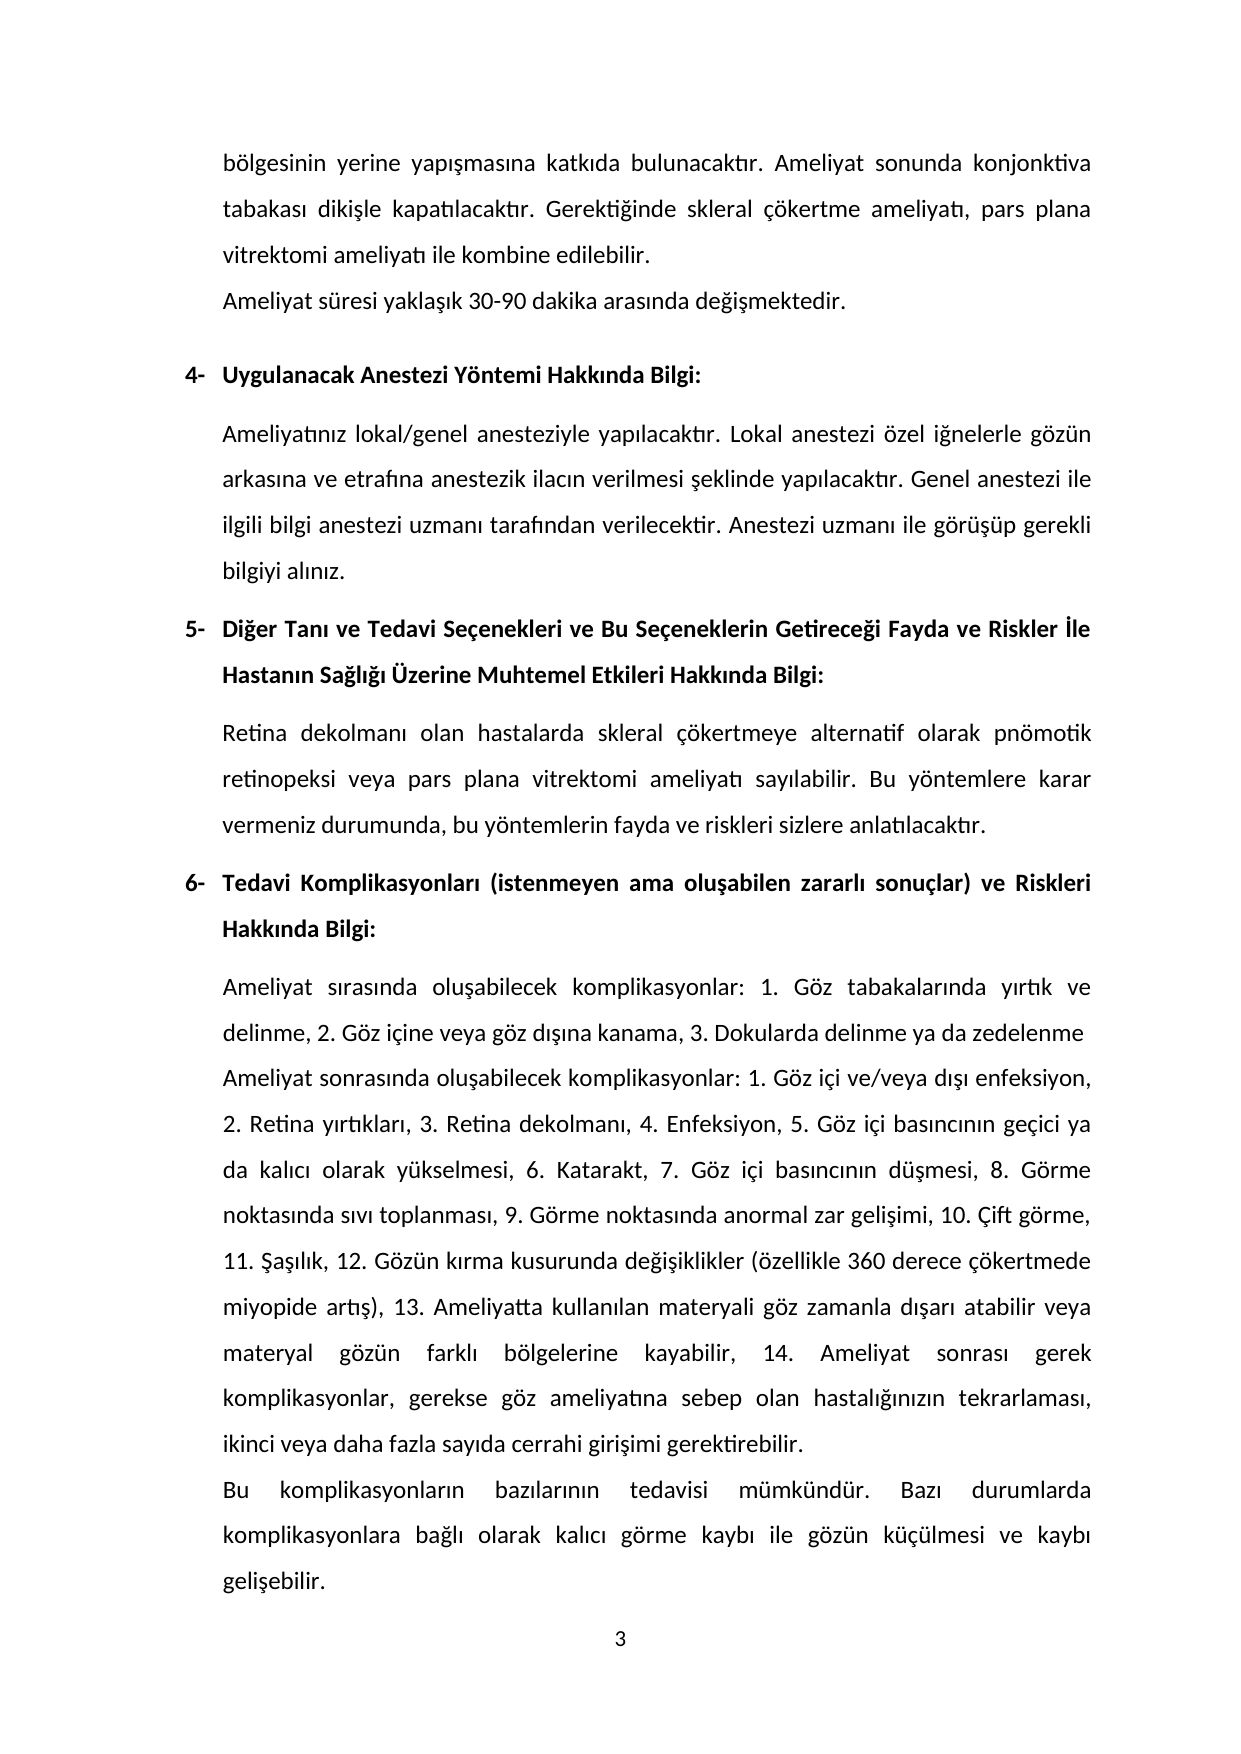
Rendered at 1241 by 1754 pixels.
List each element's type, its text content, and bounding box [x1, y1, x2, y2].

list Tedavi Komplikasyonları (istenmeyen ama oluşabilen zararlı sonuçlar) ve Riskleri Hakkında Bilgi: [185, 867, 1093, 943]
list Diğer Tanı ve Tedavi Seçenekleri ve Bu Seçeneklerin Getireceği Fayda ve Riskler İle Hastanın Sağlığı Üzerine Muhtemel Etkileri Hakkında Bilgi: [185, 613, 1093, 689]
list Ameliyatınız lokal/genel anesteziyle yapılacaktır. Lokal anestezi özel iğnelerle gözün arkasına ve etrafına anestezik ilacın verilmesi şeklinde yapılacaktır. Genel anestezi ile ilgili bilgi anestezi uzmanı tarafından verilecektir. Anestezi uzmanı ile görüşüp gerekli bilgiyi alınız. [222, 418, 1093, 586]
list Uygulanacak Anestezi Yöntemi Hakkında Bilgi: [185, 360, 1093, 390]
list Ameliyat süresi yaklaşık 30-90 dakika arasında değişmektedir. [223, 285, 1093, 315]
list Retina dekolmanı olan hastalarda skleral çökertmeye alternatif olarak pnömotik retinopeksi veya pars plana vitrektomi ameliyatı sayılabilir. Bu yöntemlere karar vermeniz durumunda, bu yöntemlerin fayda ve riskleri sizlere anlatılacaktır. [222, 717, 1093, 839]
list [223, 148, 1093, 269]
list Ameliyat sırasında oluşabilecek komplikasyonlar: 1. Göz tabakalarında yırtık ve delinme, 2. Göz içine veya göz dışına kanama, 3. Dokularda delinme ya da zedelenme [223, 971, 1093, 1047]
list Bu komplikasyonların bazılarının tedavisi mümkündür. Bazı durumlarda komplikasyonlara bağlı olarak kalıcı görme kaybı ile gözün küçülmesi ve kaybı gelişebilir. [223, 1474, 1093, 1596]
list Ameliyat sonrasında oluşabilecek komplikasyonlar: 1. Göz içi ve/veya dışı enfeksiyon, 2. Retina yırtıkları, 3. Retina dekolmanı, 4. Enfeksiyon, 5. Göz içi basıncının geçici ya da kalıcı olarak yükselmesi, 6. Katarakt, 7. Göz içi basıncının düşmesi, 8. Görme noktasında sıvı toplanması, 9. Görme noktasında anormal zar gelişimi, 10. Çift görme, 11. Şaşılık, 12. Gözün kırma kusurunda değişiklikler (özellikle 360 derece çökertmede miyopide artış), 13. Ameliyatta kullanılan materyali göz zamanla dışarı atabilir veya materyal gözün farklı bölgelerine kayabilir, 14. Ameliyat sonrası gerek komplikasyonlar, gerekse göz ameliyatına sebep olan hastalığınızın tekrarlaması, ikinci veya daha fazla sayıda cerrahi girişimi gerektirebilir. [223, 1062, 1093, 1459]
